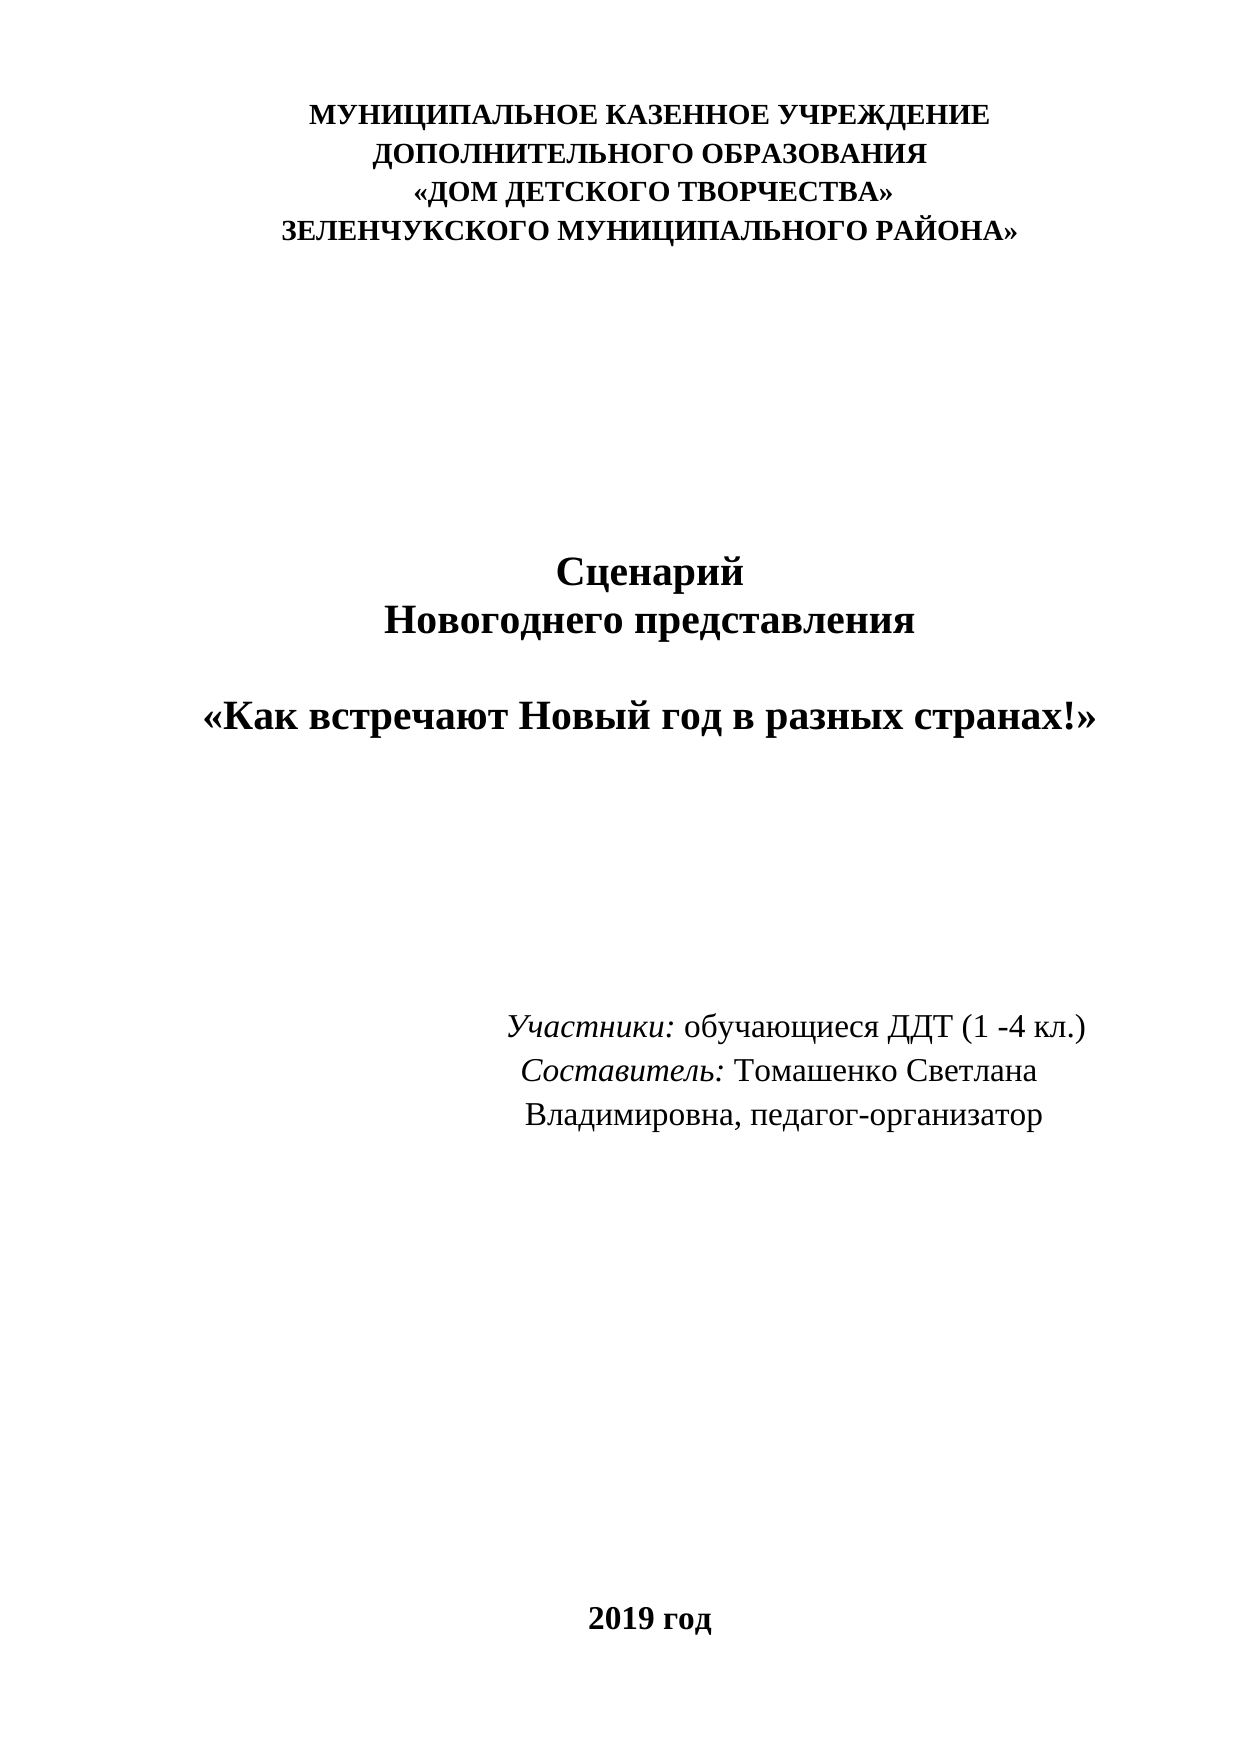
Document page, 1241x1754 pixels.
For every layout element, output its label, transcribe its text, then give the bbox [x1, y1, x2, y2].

text 2019 год [133, 1598, 1167, 1637]
text «ДОМ ДЕТСКОГО ТВОРЧЕСТВА» [133, 174, 1167, 208]
text Сценарий [133, 546, 1167, 594]
text Новогоднего представления [133, 594, 1167, 642]
text ЗЕЛЕНЧУКСКОГО МУНИЦИПАЛЬНОГО РАЙОНА» [133, 213, 1167, 247]
text Участники: обучающиеся ДДТ (1 -4 кл.) [133, 1006, 1167, 1045]
text Составитель: Томашенко Светлана [133, 1050, 1167, 1089]
text МУНИЦИПАЛЬНОЕ КАЗЕННОЕ УЧРЕЖДЕНИЕ [133, 97, 1167, 131]
text ДОПОЛНИТЕЛЬНОГО ОБРАЗОВАНИЯ [133, 136, 1167, 169]
text «Как встречают Новый год в разных странах!» [133, 690, 1167, 738]
text Владимировна, педагог-организатор [133, 1094, 1167, 1133]
